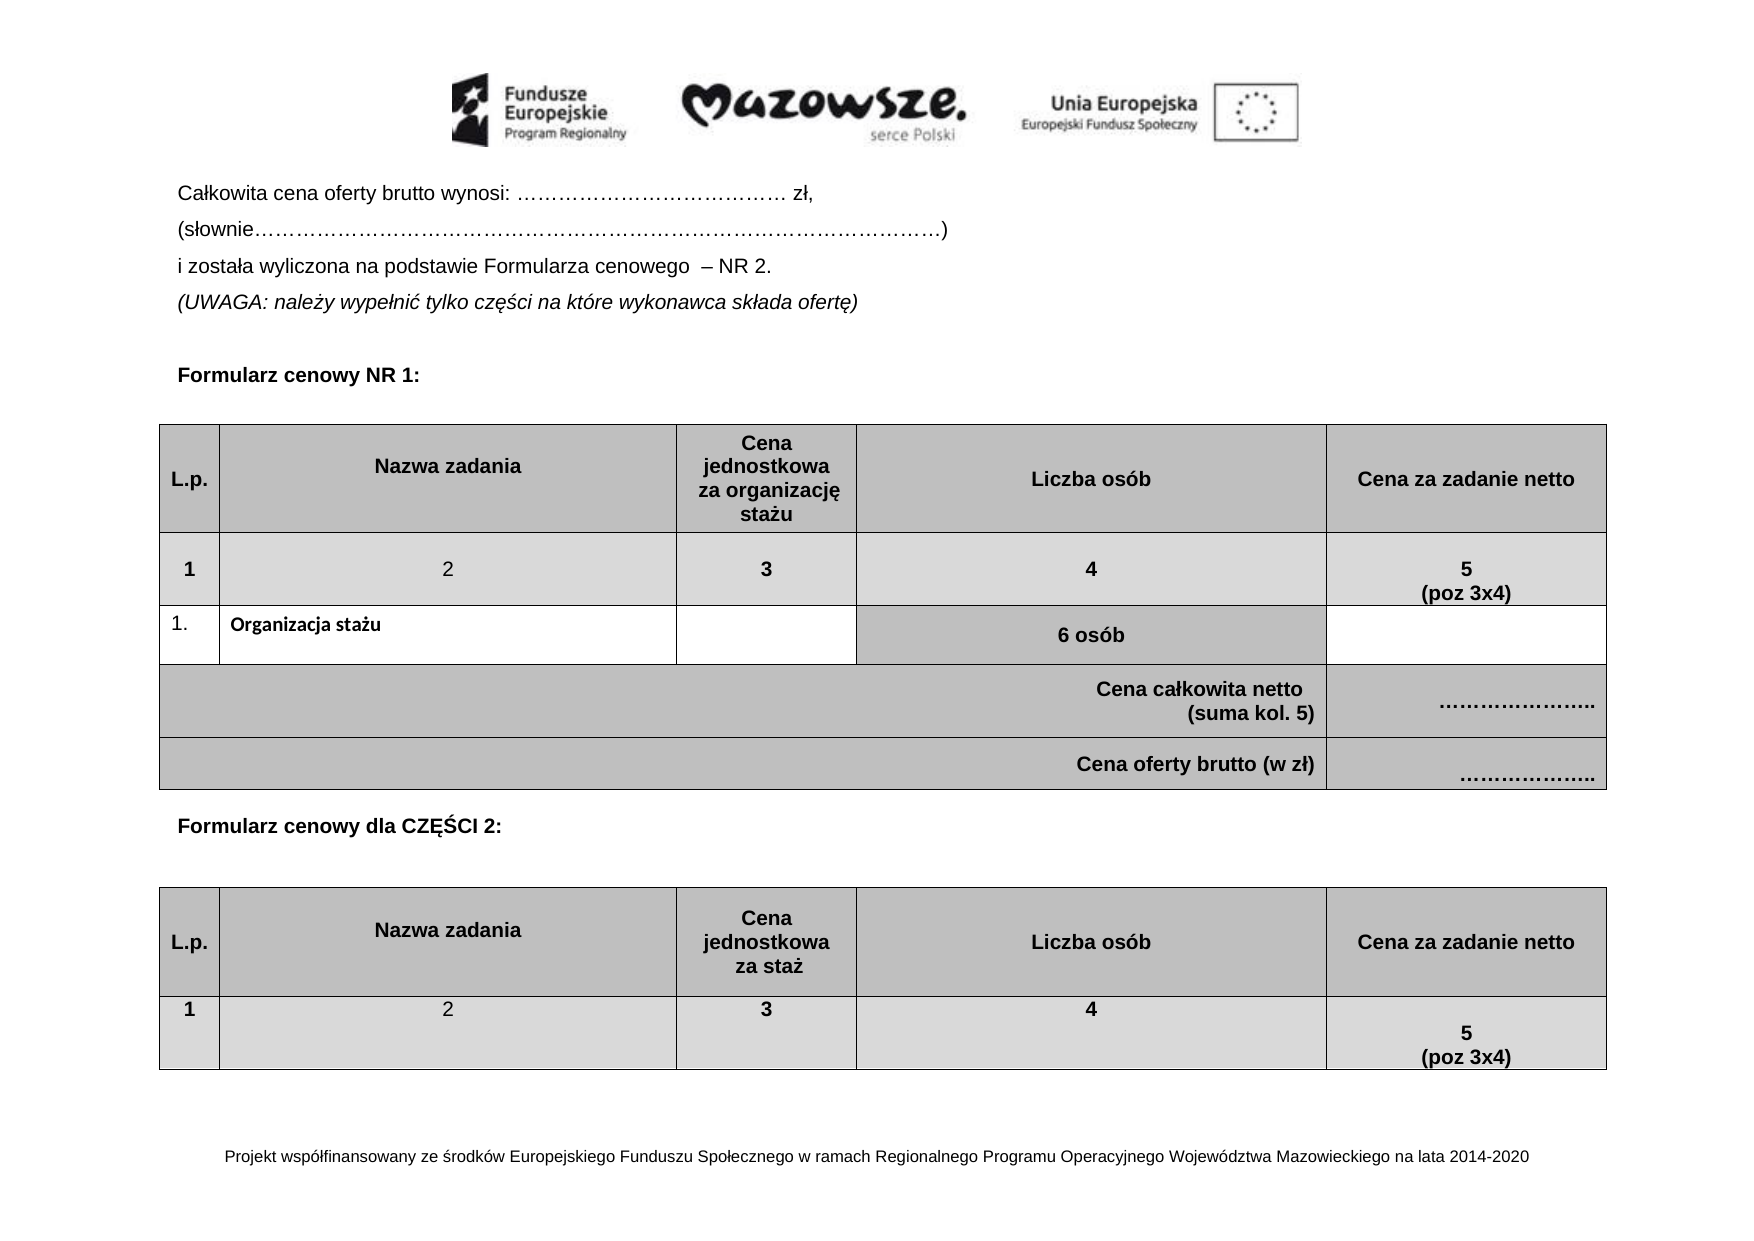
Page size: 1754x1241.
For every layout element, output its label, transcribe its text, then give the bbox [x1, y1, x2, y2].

table_cell ………………….. [1327, 665, 1606, 737]
picture [452, 73, 1302, 147]
table_cell 5 (poz 3x4) [1327, 533, 1606, 605]
table_header Liczba osób [857, 888, 1326, 996]
table_cell 1 [160, 997, 219, 1068]
text Formularz cenowy dla CZĘŚCI 2: [177, 814, 1606, 838]
table_cell 3 [677, 533, 856, 605]
text Formularz cenowy NR 1: [177, 363, 1606, 387]
table_cell ……………….. [1327, 738, 1606, 789]
table_cell 4 [857, 533, 1326, 605]
table_header L.p. [160, 888, 219, 996]
table_cell 3 [677, 997, 856, 1068]
table_cell Organizacja stażu [220, 606, 676, 664]
table_header Cena jednostkowa za staż [677, 888, 856, 996]
table_cell Cena całkowita netto (suma kol. 5) [160, 665, 1326, 737]
table_header L.p. [160, 425, 219, 532]
table_cell 4 [857, 997, 1326, 1068]
table_cell [677, 606, 856, 664]
text (UWAGA: należy wypełnić tylko części na które wykonawca składa ofertę) [177, 290, 1606, 314]
table_header Nazwa zadania [220, 425, 676, 532]
table_cell [1327, 606, 1606, 664]
text i została wyliczona na podstawie Formularza cenowego – NR 2. [177, 254, 1606, 278]
table_header Cena za zadanie netto [1327, 888, 1606, 996]
table_cell [160, 606, 219, 664]
table_cell 5 (poz 3x4) [1327, 997, 1606, 1068]
table_header Nazwa zadania [220, 888, 676, 996]
table_header Liczba osób [857, 425, 1326, 532]
table_cell 1 [160, 533, 219, 605]
table_cell 6 osób [857, 606, 1326, 664]
text Całkowita cena oferty brutto wynosi: ………………………………… zł, [177, 181, 1606, 205]
table_cell 2 [220, 997, 676, 1068]
text (słownie………………………………………………………………………………………) [177, 217, 1606, 241]
table_header Cena jednostkowa za organizację stażu [677, 425, 856, 532]
table_header Cena za zadanie netto [1327, 425, 1606, 532]
table_cell Cena oferty brutto (w zł) [160, 738, 1326, 789]
table_cell 2 [220, 533, 676, 605]
